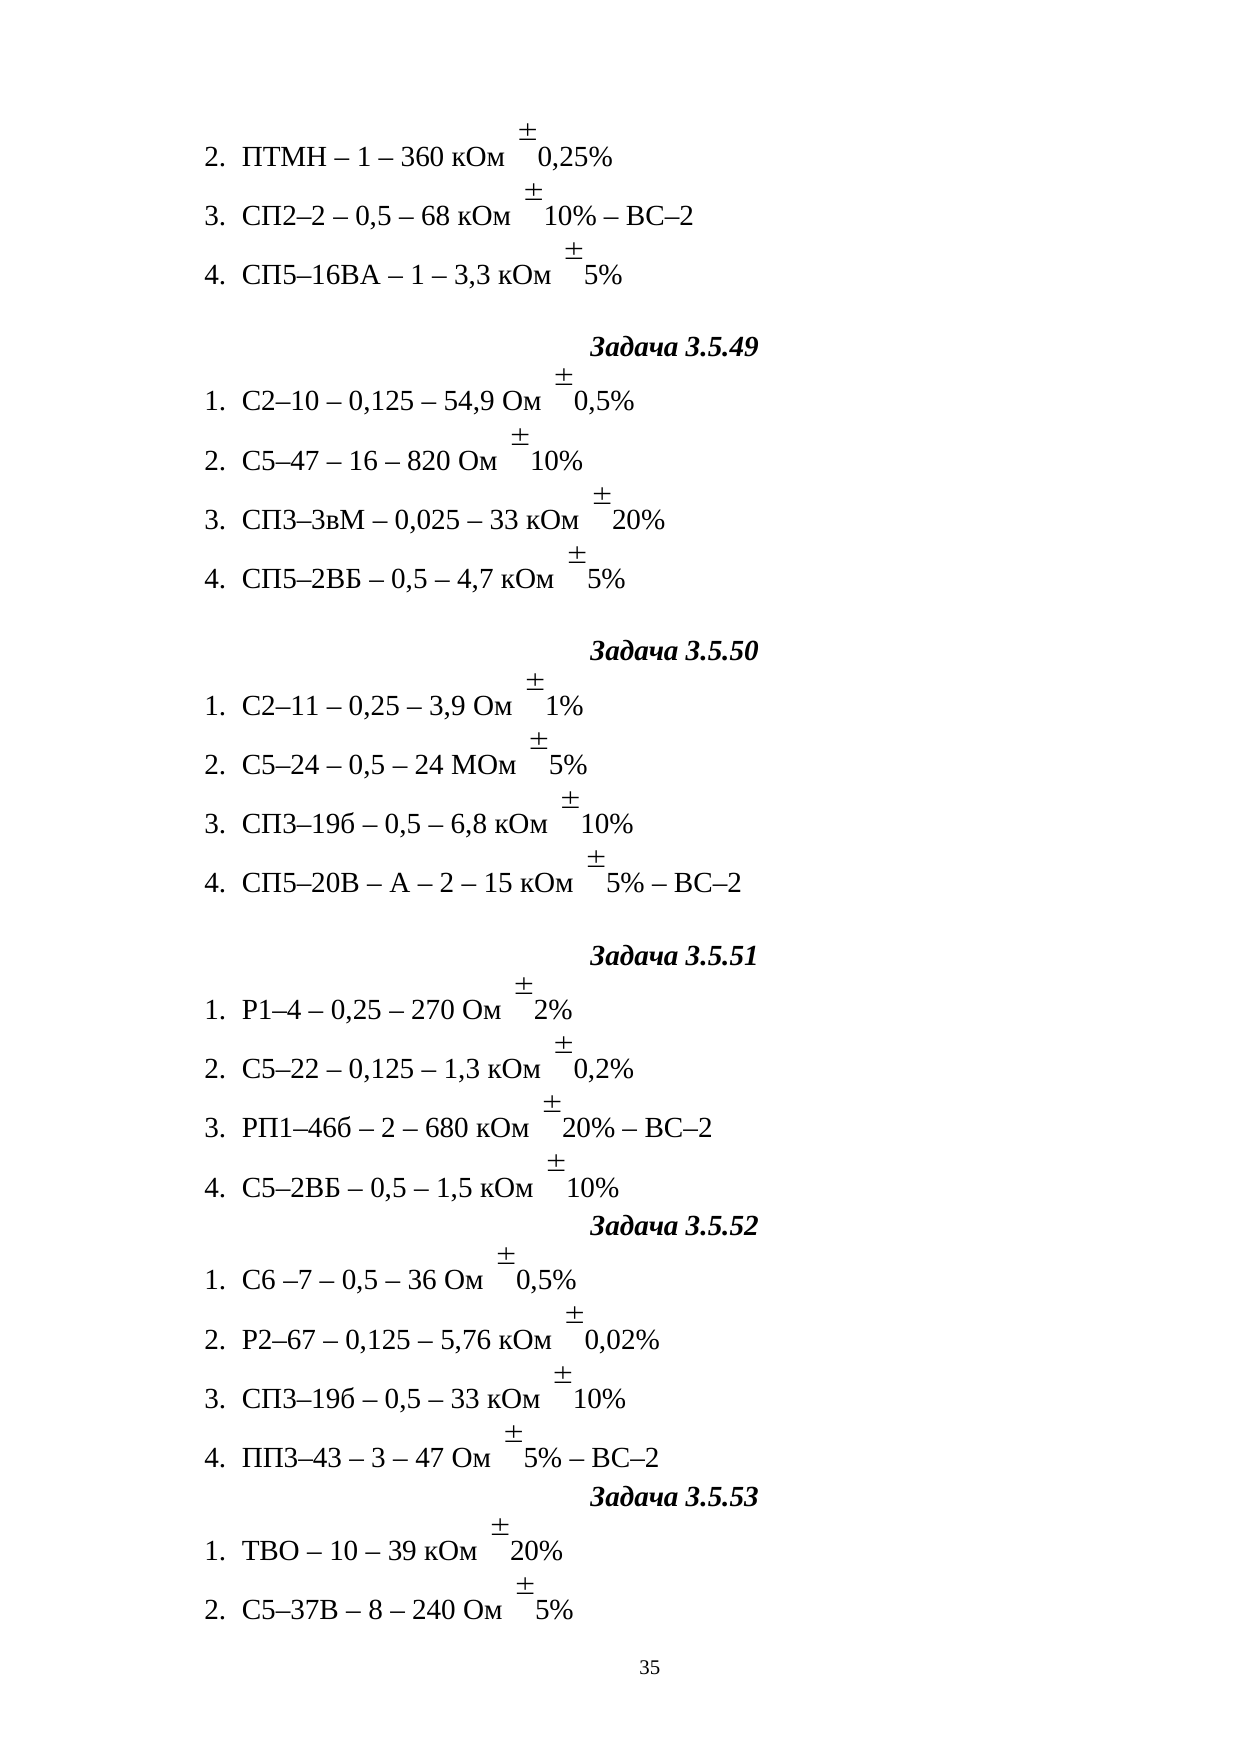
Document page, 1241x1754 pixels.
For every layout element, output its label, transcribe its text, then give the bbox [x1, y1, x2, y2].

list ПТМН – 1 – 360 кОм 0,25% [204, 118, 1152, 172]
list СП5–16ВА – 1 – 3,3 кОм 5% [204, 237, 1152, 291]
list СП3–19б – 0,5 – 33 кОм 10% [204, 1361, 1152, 1415]
list СП3–19б – 0,5 – 6,8 кОм 10% [204, 786, 1152, 840]
list ТВО – 10 – 39 кОм 20% [204, 1513, 1152, 1567]
list СП3–3вМ – 0,025 – 33 кОм 20% [204, 482, 1152, 536]
text Задача 3.5.50 [535, 634, 1152, 667]
list Р1–4 – 0,25 – 270 Ом 2% [204, 971, 1152, 1026]
list ПП3–43 – 3 – 47 Ом 5% – ВС–2 [204, 1420, 1152, 1474]
list СП5–2ВБ – 0,5 – 4,7 кОм 5% [204, 541, 1152, 595]
list С5–47 – 16 – 820 Ом 10% [204, 422, 1152, 477]
list РП1–46б – 2 – 680 кОм 20% – ВС–2 [204, 1090, 1152, 1144]
list С2–11 – 0,25 – 3,9 Ом 1% [204, 667, 1152, 721]
list С5–22 – 0,125 – 1,3 кОм 0,2% [204, 1031, 1152, 1085]
list С2–10 – 0,125 – 54,9 Ом 0,5% [204, 363, 1152, 417]
list С6 –7 – 0,5 – 36 Ом 0,5% [204, 1242, 1152, 1296]
text Задача 3.5.52 [535, 1208, 1152, 1242]
text Задача 3.5.53 [535, 1479, 1152, 1513]
list С5–24 – 0,5 – 24 МОм 5% [204, 726, 1152, 781]
text Задача 3.5.51 [535, 938, 1152, 971]
list Р2–67 – 0,125 – 5,76 кОм 0,02% [204, 1301, 1152, 1356]
text Задача 3.5.49 [535, 329, 1152, 363]
list СП2–2 – 0,5 – 68 кОм 10% – ВС–2 [204, 177, 1152, 232]
list С5–2ВБ – 0,5 – 1,5 кОм 10% [204, 1149, 1152, 1203]
list С5–37В – 8 – 240 Ом 5% [204, 1572, 1152, 1626]
list СП5–20В – А – 2 – 15 кОм 5% – ВС–2 [204, 845, 1152, 899]
